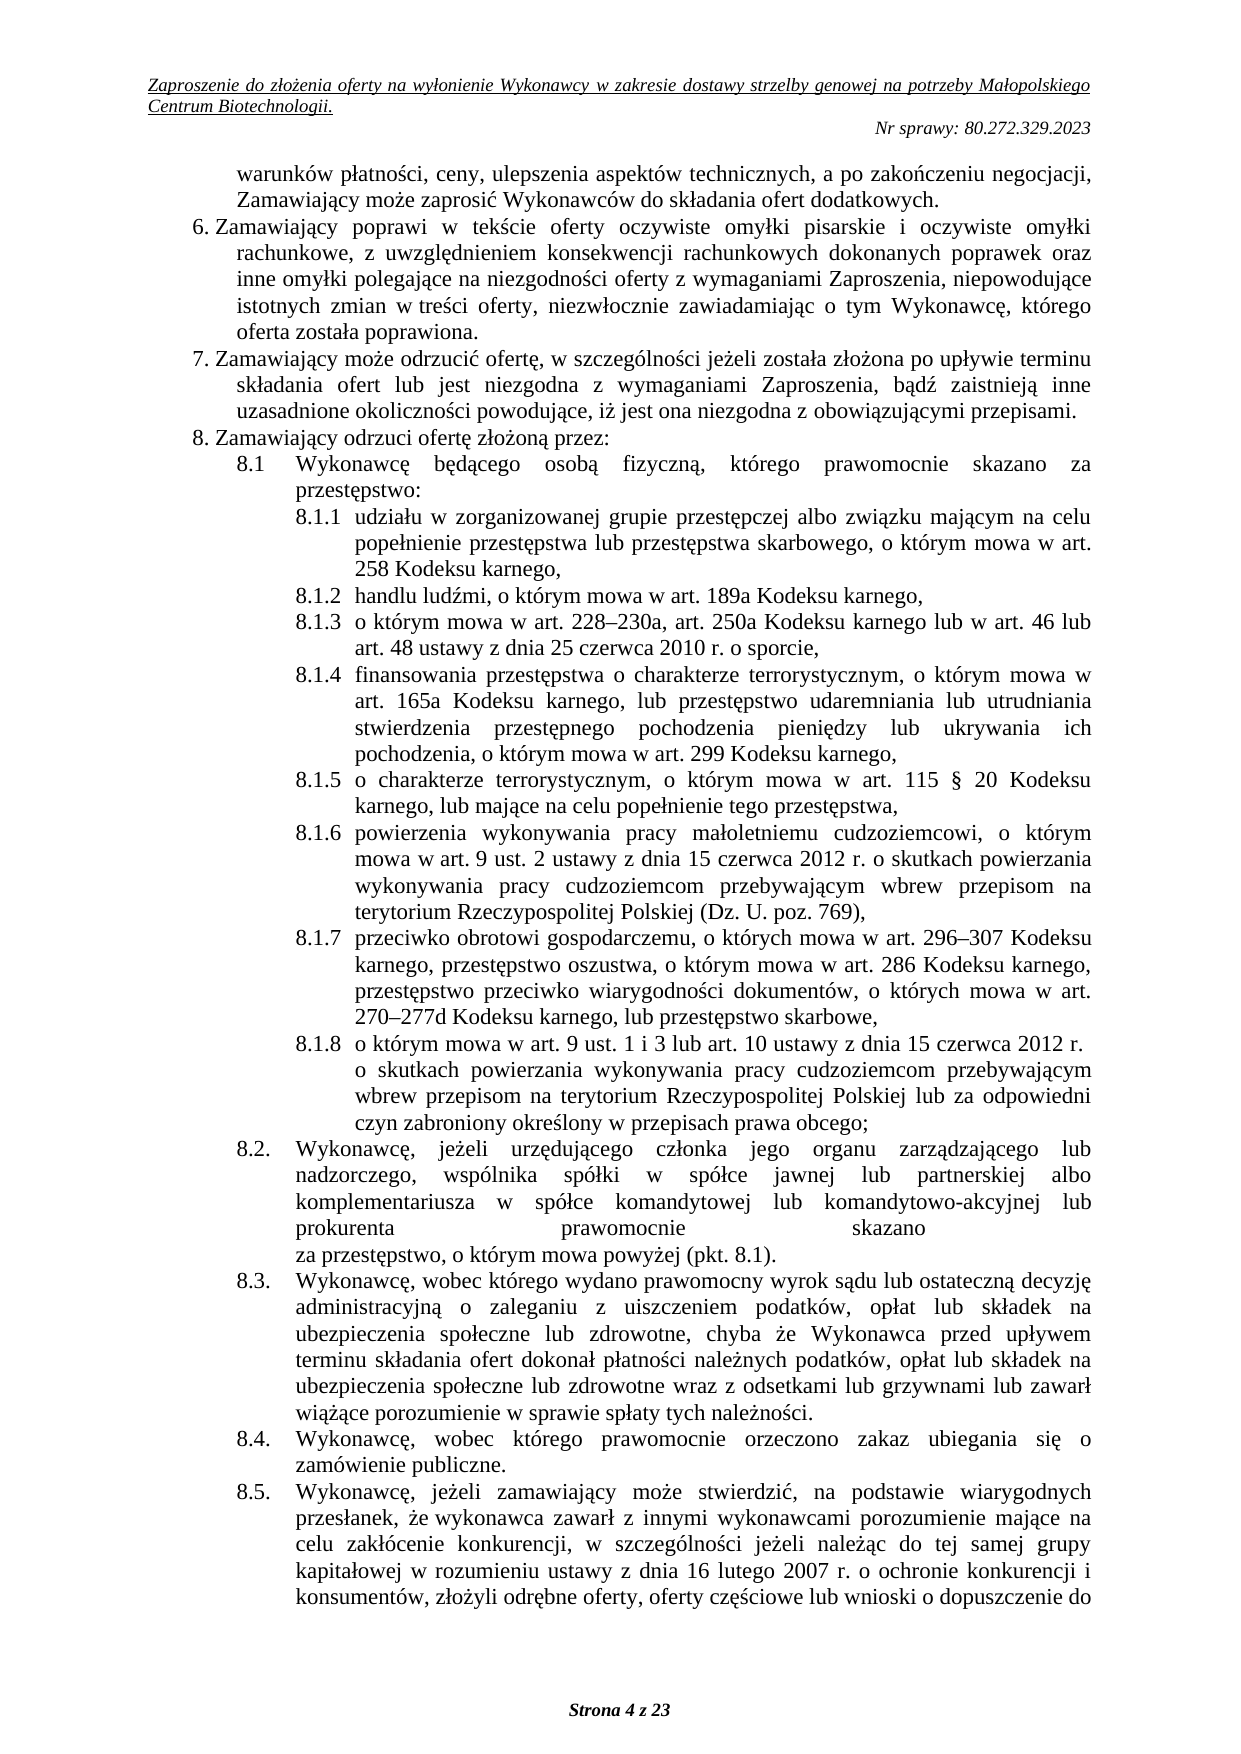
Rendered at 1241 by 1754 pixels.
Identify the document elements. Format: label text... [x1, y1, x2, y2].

list przeciwko obrotowi gospodarczemu, o których mowa w art. 296–307 Kodeksu karnego, przestępstwo oszustwa, o którym mowa w art. 286 Kodeksu karnego, przestępstwo przeciwko wiarygodności dokumentów, o których mowa w art. 270–277d Kodeksu karnego, lub przestępstwo skarbowe, [295, 924, 1093, 1030]
list o którym mowa w art. 228–230a, art. 250a Kodeksu karnego lub w art. 46 lub art. 48 ustawy z dnia 25 czerwca 2010 r. o sporcie, [295, 608, 1093, 661]
list Zamawiający poprawi w tekście oferty oczywiste omyłki pisarskie i oczywiste omyłki rachunkowe, z uwzględnieniem konsekwencji rachunkowych dokonanych poprawek oraz inne omyłki polegające na niezgodności oferty z wymaganiami Zaproszenia, niepowodujące istotnych zmian w treści oferty, niezwłocznie zawiadamiając o tym Wykonawcę, którego oferta została poprawiona. [192, 213, 1093, 344]
list o którym mowa w art. 9 ust. 1 i 3 lub art. 10 ustawy z dnia 15 czerwca 2012 r. o skutkach powierzania wykonywania pracy cudzoziemcom przebywającym wbrew przepisom na terytorium Rzeczypospolitej Polskiej lub za odpowiedni czyn zabroniony określony w przepisach prawa obcego; [295, 1030, 1093, 1135]
list Zamawiający może odrzucić ofertę, w szczególności jeżeli została złożona po upływie terminu składania ofert lub jest niezgodna z wymaganiami Zaproszenia, bądź zaistnieją inne uzasadnione okoliczności powodujące, iż jest ona niezgodna z obowiązującymi przepisami. [192, 344, 1093, 424]
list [236, 1478, 1093, 1609]
list Wykonawcę, wobec którego wydano prawomocny wyrok sądu lub ostateczną decyzję administracyjną o zaleganiu z uiszczeniem podatków, opłat lub składek na ubezpieczenia społeczne lub zdrowotne, chyba że Wykonawca przed upływem terminu składania ofert dokonał płatności należnych podatków, opłat lub składek na ubezpieczenia społeczne lub zdrowotne wraz z odsetkami lub grzywnami lub zawarł wiążące porozumienie w sprawie spłaty tych należności. [236, 1267, 1093, 1425]
list o charakterze terrorystycznym, o którym mowa w art. 115 § 20 Kodeksu karnego, lub mające na celu popełnienie tego przestępstwa, [295, 766, 1093, 819]
list Wykonawcę, jeżeli urzędującego członka jego organu zarządzającego lub nadzorczego, wspólnika spółki w spółce jawnej lub partnerskiej albo komplementariusza w spółce komandytowej lub komandytowo-akcyjnej lub prokurenta prawomocnie skazano za przestępstwo, o którym mowa powyżej (pkt. 8.1). [236, 1135, 1093, 1267]
list powierzenia wykonywania pracy małoletniemu cudzoziemcowi, o którym mowa w art. 9 ust. 2 ustawy z dnia 15 czerwca 2012 r. o skutkach powierzania wykonywania pracy cudzoziemcom przebywającym wbrew przepisom na terytorium Rzeczypospolitej Polskiej (Dz. U. poz. 769), [295, 819, 1093, 924]
list finansowania przestępstwa o charakterze terrorystycznym, o którym mowa w art. 165a Kodeksu karnego, lub przestępstwo udaremniania lub utrudniania stwierdzenia przestępnego pochodzenia pieniędzy lub ukrywania ich pochodzenia, o którym mowa w art. 299 Kodeksu karnego, [295, 661, 1093, 766]
list Wykonawcę, wobec którego prawomocnie orzeczono zakaz ubiegania się o zamówienie publiczne. [236, 1425, 1093, 1478]
list Wykonawcę będącego osobą fizyczną, którego prawomocnie skazano za przestępstwo: [236, 450, 1093, 503]
list Zamawiający odrzuci ofertę złożoną przez: [192, 424, 1093, 450]
list handlu ludźmi, o którym mowa w art. 189a Kodeksu karnego, [295, 582, 1093, 608]
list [236, 160, 1093, 213]
list udziału w zorganizowanej grupie przestępczej albo związku mającym na celu popełnienie przestępstwa lub przestępstwa skarbowego, o którym mowa w art. 258 Kodeksu karnego, [295, 503, 1093, 582]
